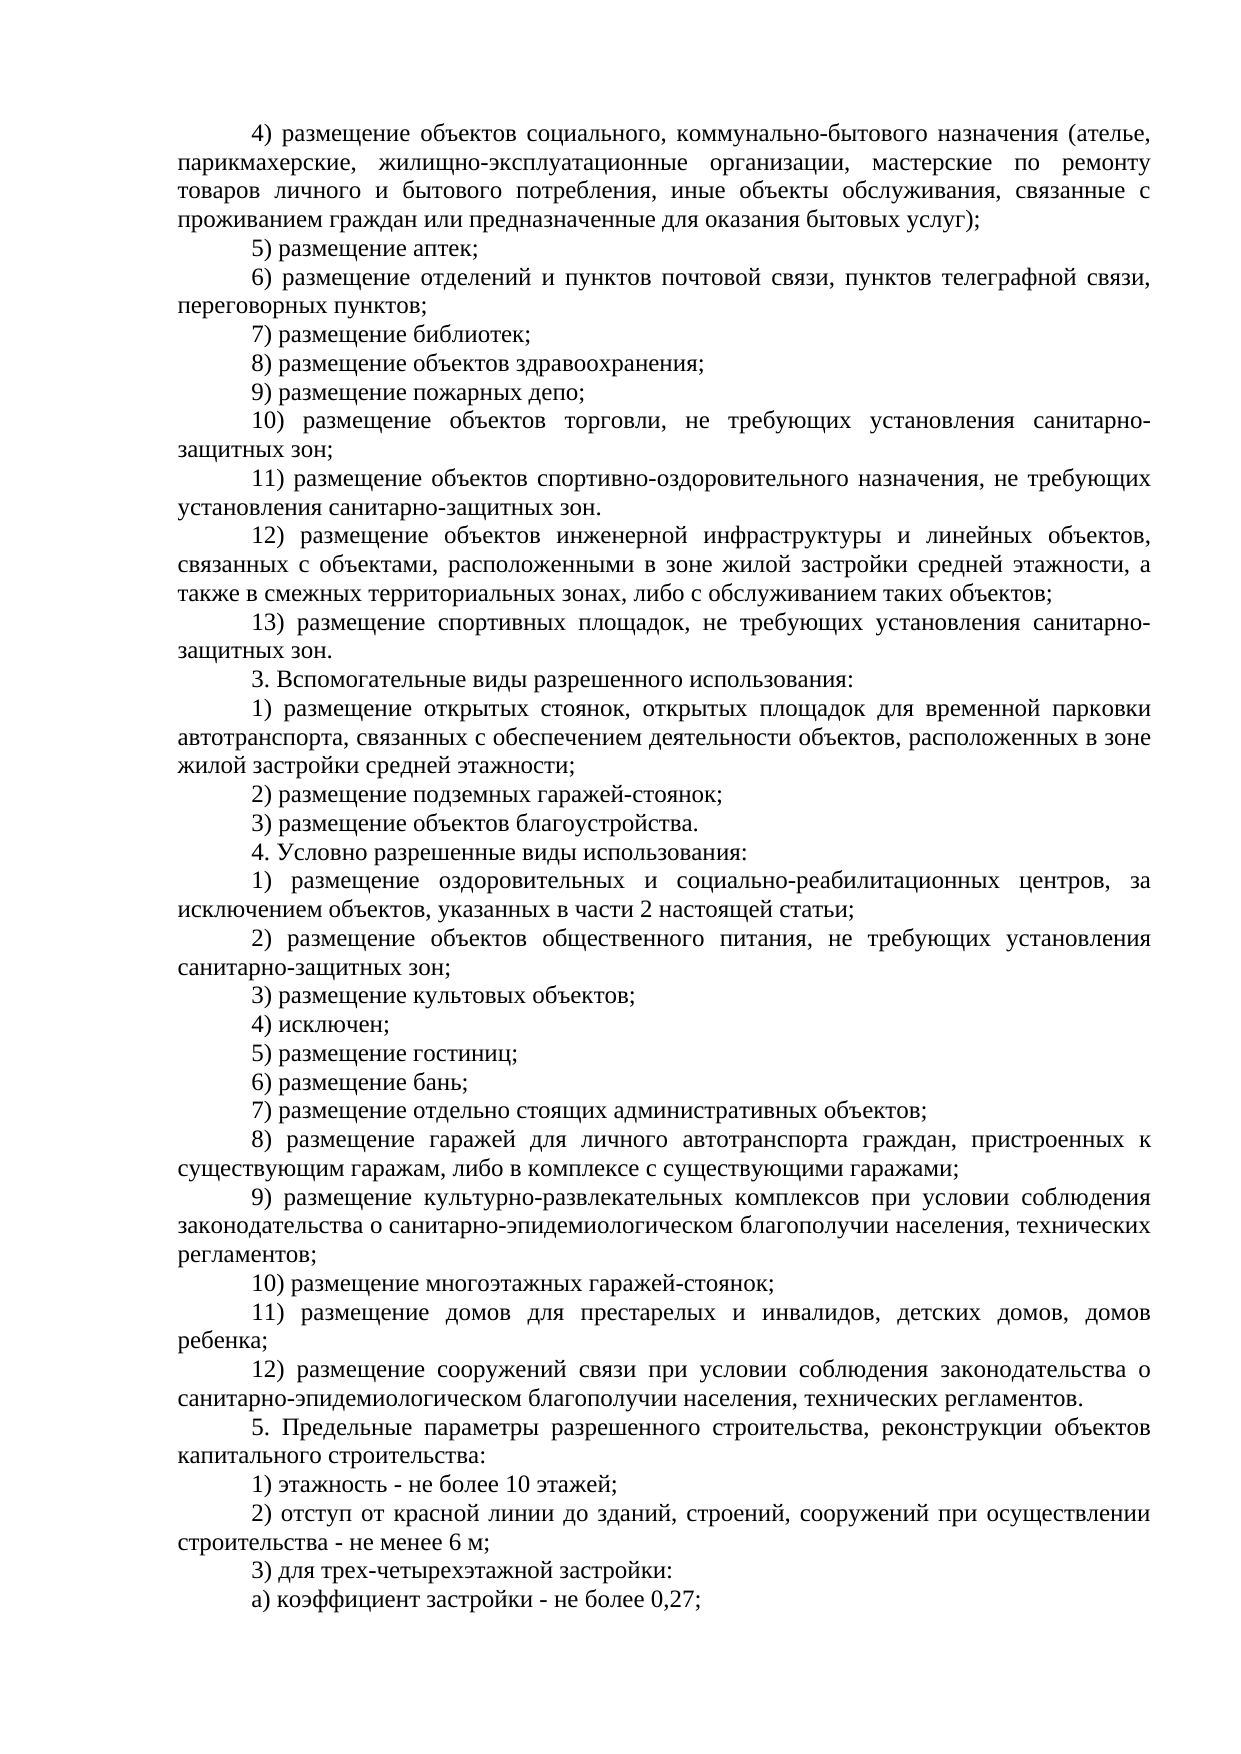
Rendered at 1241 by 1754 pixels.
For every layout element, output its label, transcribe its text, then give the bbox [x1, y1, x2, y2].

text 3) размещение объектов благоустройства. [177, 808, 1152, 837]
text 1) этажность - не более 10 этажей; [177, 1469, 1152, 1498]
text 4) размещение объектов социального, коммунально-бытового назначения (ателье, парикмахерские, жилищно-эксплуатационные организации, мастерские по ремонту товаров личного и бытового потребления, иные объекты обслуживания, связанные с проживанием граждан или предназначенные для оказания бытовых услуг); [177, 118, 1152, 233]
text 1) размещение оздоровительных и социально-реабилитационных центров, за исключением объектов, указанных в части 2 настоящей статьи; [177, 866, 1152, 923]
text 7) размещение библиотек; [177, 319, 1152, 348]
text 9) размещение пожарных депо; [177, 377, 1152, 406]
text 1) размещение открытых стоянок, открытых площадок для временной парковки автотранспорта, связанных с обеспечением деятельности объектов, расположенных в зоне жилой застройки средней этажности; [177, 693, 1152, 779]
text 6) размещение бань; [177, 1067, 1152, 1096]
text 11) размещение домов для престарелых и инвалидов, детских домов, домов ребенка; [177, 1297, 1152, 1354]
text 9) размещение культурно-развлекательных комплексов при условии соблюдения законодательства о санитарно-эпидемиологическом благополучии населения, технических регламентов; [177, 1182, 1152, 1268]
text 5) размещение аптек; [177, 233, 1152, 262]
text 4) исключен; [177, 1009, 1152, 1038]
text 11) размещение объектов спортивно-оздоровительного назначения, не требующих установления санитарно-защитных зон. [177, 463, 1152, 521]
text 7) размещение отдельно стоящих административных объектов; [177, 1096, 1152, 1124]
text 13) размещение спортивных площадок, не требующих установления санитарно-защитных зон. [177, 607, 1152, 664]
text 10) размещение многоэтажных гаражей-стоянок; [177, 1268, 1152, 1297]
text 2) размещение подземных гаражей-стоянок; [177, 779, 1152, 808]
text 2) отступ от красной линии до зданий, строений, сооружений при осуществлении строительства - не менее 6 м; [177, 1498, 1152, 1556]
text 10) размещение объектов торговли, не требующих установления санитарно-защитных зон; [177, 406, 1152, 463]
text 6) размещение отделений и пунктов почтовой связи, пунктов телеграфной связи, переговорных пунктов; [177, 262, 1152, 319]
text 8) размещение объектов здравоохранения; [177, 348, 1152, 377]
text 3) для трех-четырехэтажной застройки: [177, 1556, 1152, 1584]
text 12) размещение объектов инженерной инфраструктуры и линейных объектов, связанных с объектами, расположенными в зоне жилой застройки средней этажности, а также в смежных территориальных зонах, либо с обслуживанием таких объектов; [177, 521, 1152, 607]
text 5) размещение гостиниц; [177, 1038, 1152, 1067]
text 2) размещение объектов общественного питания, не требующих установления санитарно-защитных зон; [177, 923, 1152, 981]
text 3. Вспомогательные виды разрешенного использования: [177, 664, 1152, 693]
text 8) размещение гаражей для личного автотранспорта граждан, пристроенных к существующим гаражам, либо в комплексе с существующими гаражами; [177, 1124, 1152, 1182]
text 4. Условно разрешенные виды использования: [177, 837, 1152, 866]
text 5. Предельные параметры разрешенного строительства, реконструкции объектов капитального строительства: [177, 1412, 1152, 1469]
text 3) размещение культовых объектов; [177, 981, 1152, 1009]
text а) коэффициент застройки - не более 0,27; [177, 1584, 1152, 1613]
text 12) размещение сооружений связи при условии соблюдения законодательства о санитарно-эпидемиологическом благополучии населения, технических регламентов. [177, 1354, 1152, 1412]
